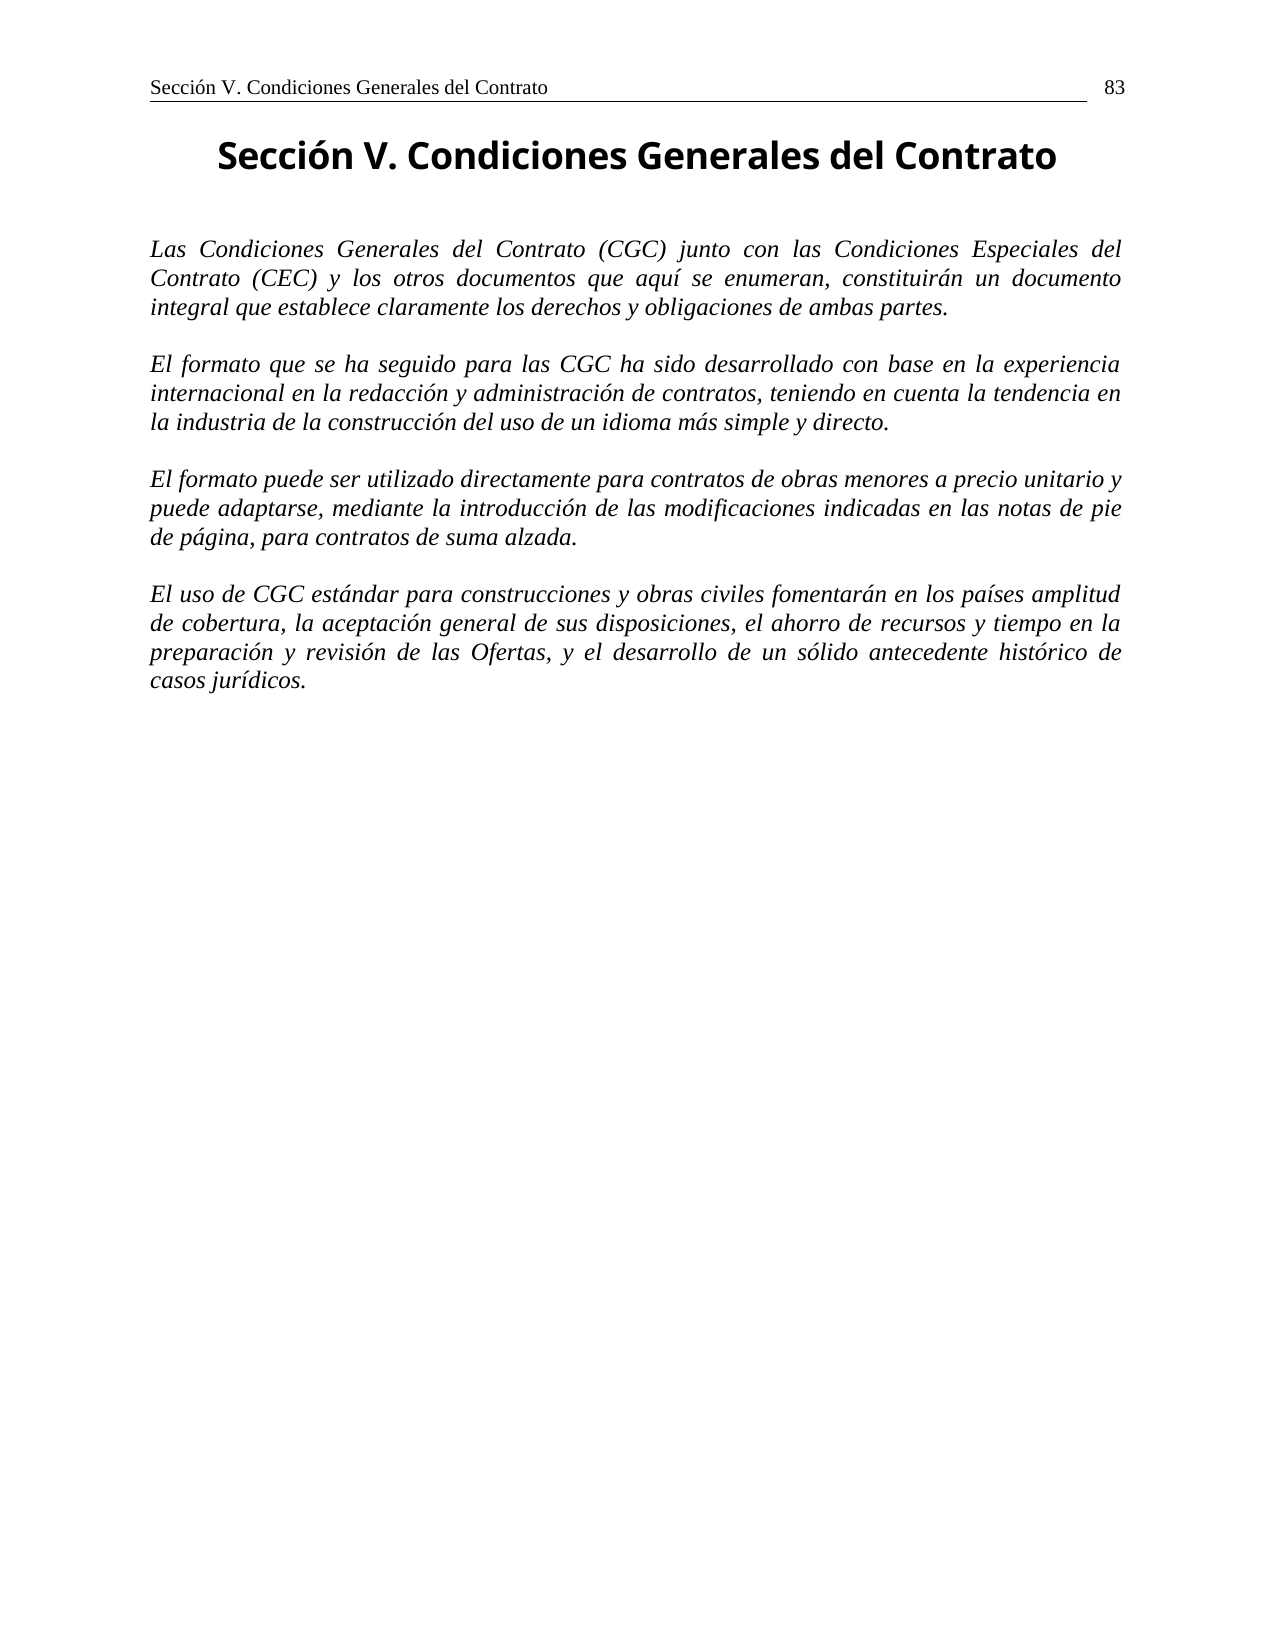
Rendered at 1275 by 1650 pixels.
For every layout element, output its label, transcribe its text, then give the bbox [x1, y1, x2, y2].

text El formato que se ha seguido para las CGC ha sido desarrollado con base en la experiencia internacional en la redacción y administración de contratos, teniendo en cuenta la tendencia en la industria de la construcción del uso de un idioma más simple y directo. [150, 349, 1125, 436]
text El uso de CGC estándar para construcciones y obras civiles fomentarán en los países amplitud de cobertura, la aceptación general de sus disposiciones, el ahorro de recursos y tiempo en la preparación y revisión de las Ofertas, y el desarrollo de un sólido antecedente histórico de casos jurídicos. [150, 579, 1125, 694]
text Las Condiciones Generales del Contrato (CGC) junto con las Condiciones Especiales del Contrato (CEC) y los otros documentos que aquí se enumeran, constituirán un documento integral que establece claramente los derechos y obligaciones de ambas partes. [150, 234, 1125, 321]
subtitle Sección V. Condiciones Generales del Contrato [150, 129, 1125, 181]
text El formato puede ser utilizado directamente para contratos de obras menores a precio unitario y puede adaptarse, mediante la introducción de las modificaciones indicadas en las notas de pie de página, para contratos de suma alzada. [150, 464, 1125, 551]
